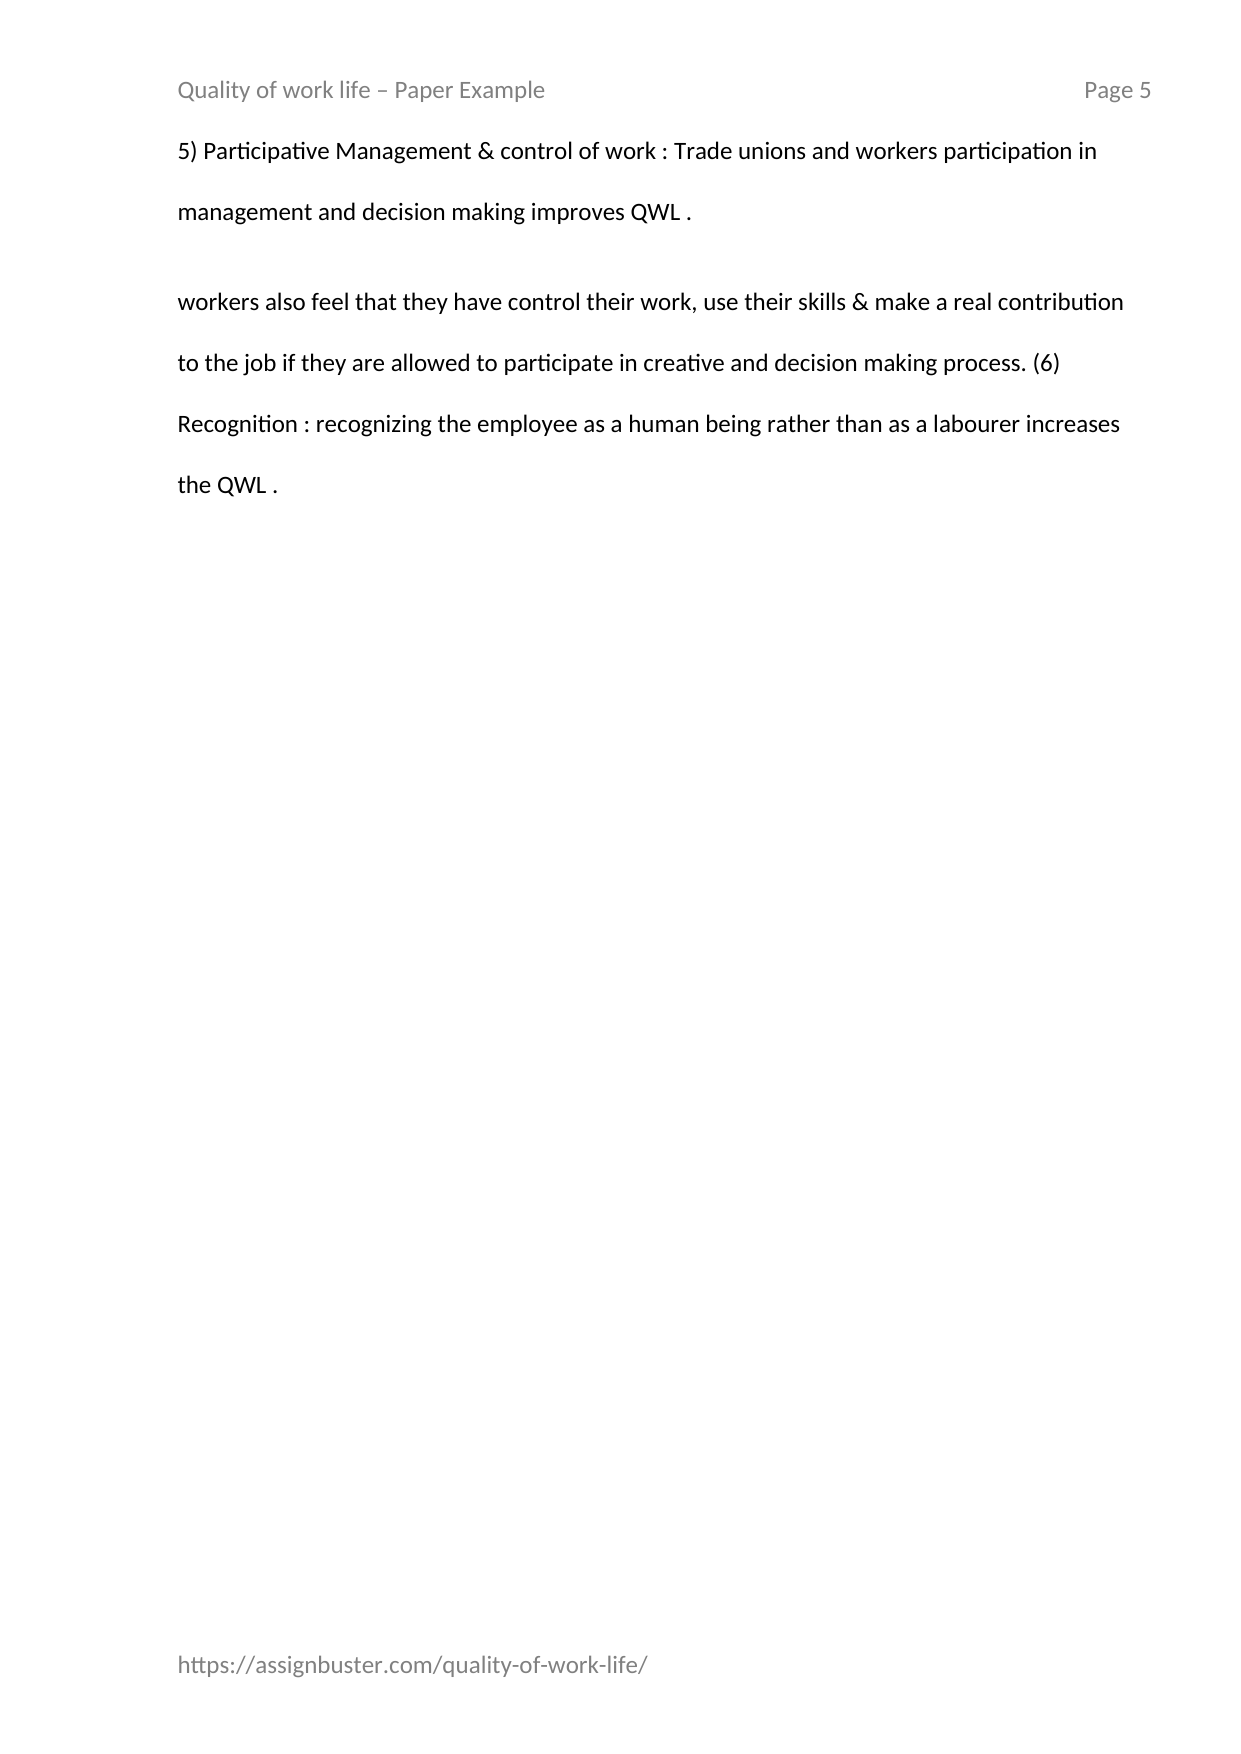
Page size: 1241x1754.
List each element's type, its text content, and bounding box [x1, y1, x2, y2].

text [177, 135, 1152, 226]
text workers also feel that they have control their work, use their skills & make a real contribution to the job if they are allowed to participate in creative and decision making process. (6) Recognition : recognizing the employee as a human being rather than as a labourer increases the QWL . [177, 286, 1152, 500]
